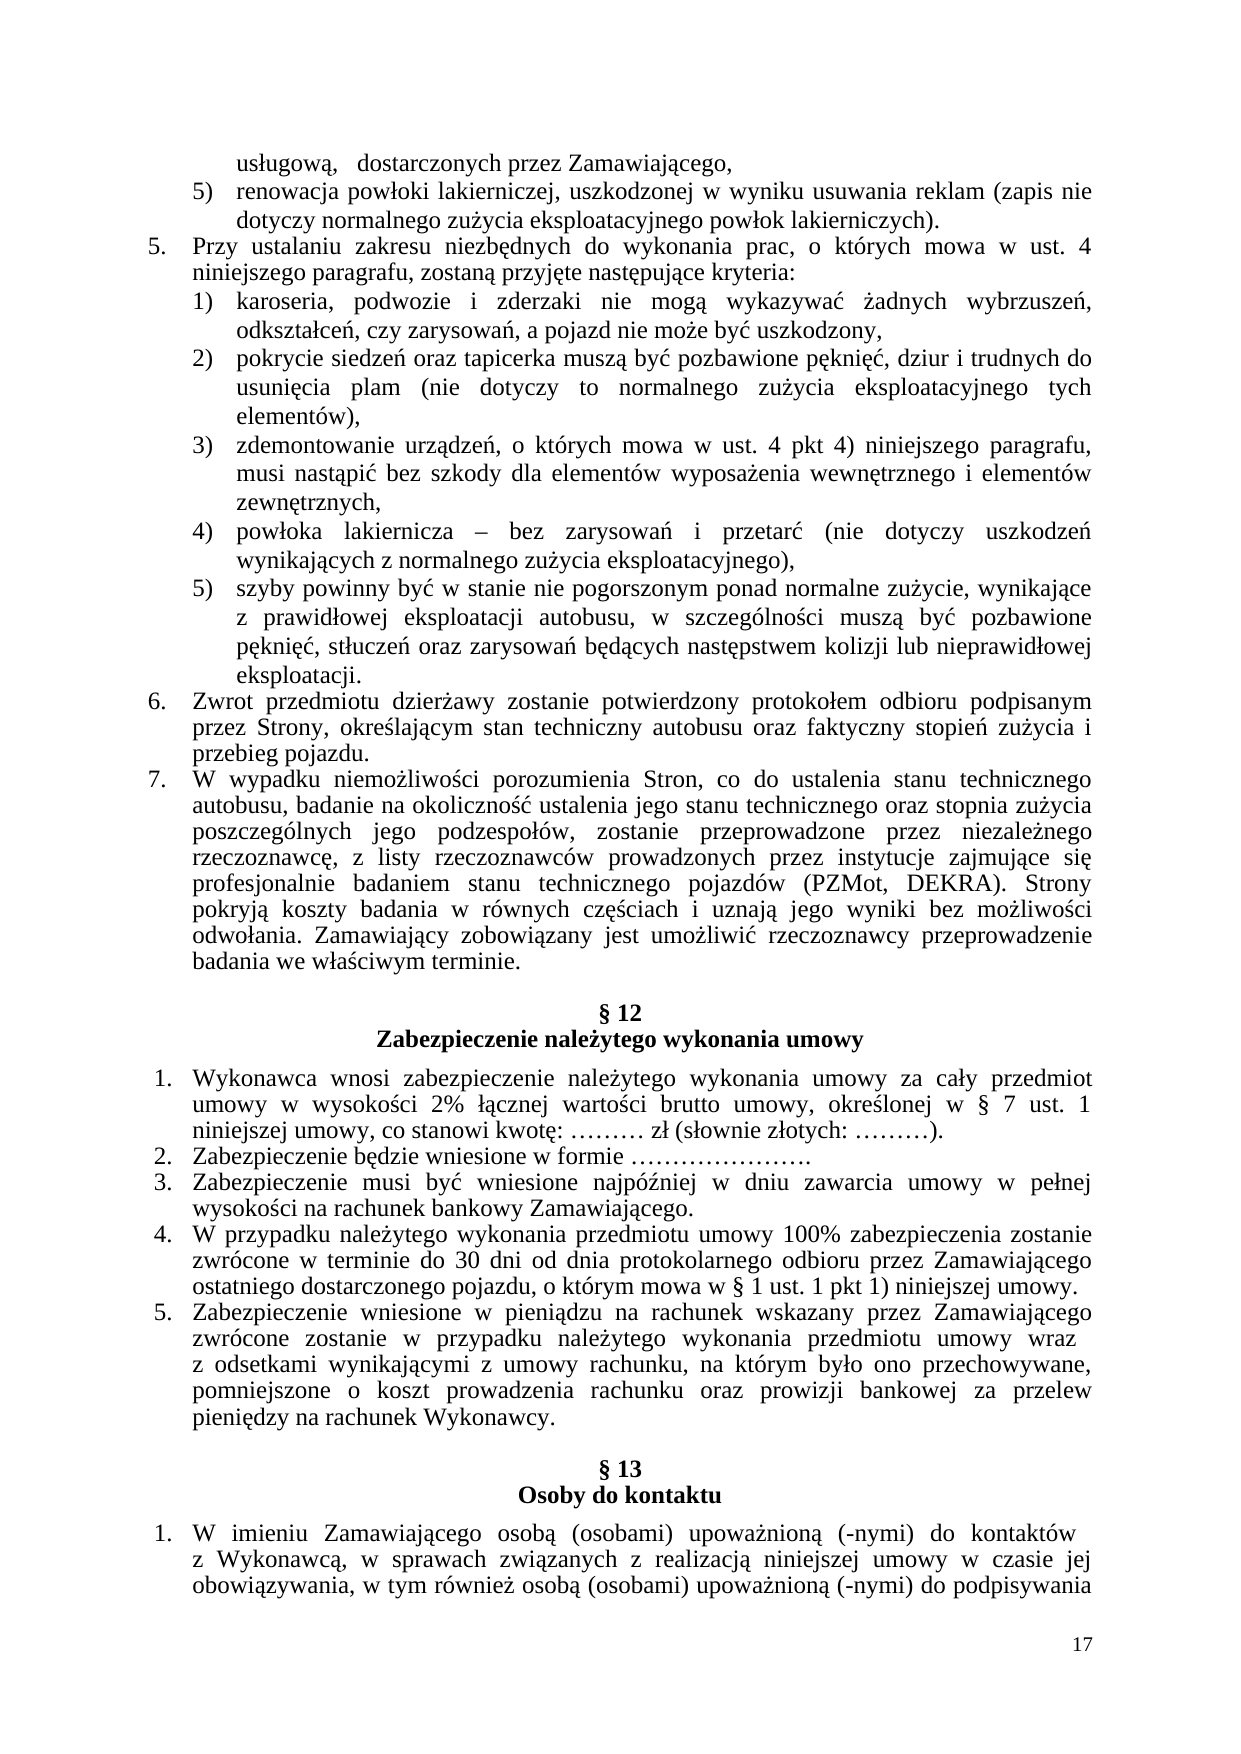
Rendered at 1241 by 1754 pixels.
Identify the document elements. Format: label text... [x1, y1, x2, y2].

list zdemontowanie urządzeń, o których mowa w ust. 4 pkt 4) niniejszego paragrafu, musi nastąpić bez szkody dla elementów wyposażenia wewnętrznego i elementów zewnętrznych, [192, 430, 1093, 516]
list powłoka lakiernicza – bez zarysowań i przetarć (nie dotyczy uszkodzeń wynikających z normalnego zużycia eksploatacyjnego), [192, 516, 1093, 573]
list karoseria, podwozie i zderzaki nie mogą wykazywać żadnych wybrzuszeń, odkształceń, czy zarysowań, a pojazd nie może być uszkodzony, [192, 286, 1093, 343]
list Zabezpieczenie musi być wniesione najpóźniej w dniu zawarcia umowy w pełnej wysokości na rachunek bankowy Zamawiającego. [154, 1170, 1093, 1222]
text § 13 [148, 1456, 1092, 1482]
text Zabezpieczenie należytego wykonania umowy [148, 1027, 1092, 1053]
list szyby powinny być w stanie nie pogorszonym ponad normalne zużycie, wynikające z prawidłowej eksploatacji autobusu, w szczególności muszą być pozbawione pęknięć, stłuczeń oraz zarysowań będących następstwem kolizji lub nieprawidłowej eksploatacji. [192, 573, 1093, 688]
list W wypadku niemożliwości porozumienia Stron, co do ustalenia stanu technicznego autobusu, badanie na okoliczność ustalenia jego stanu technicznego oraz stopnia zużycia poszczególnych jego podzespołów, zostanie przeprowadzone przez niezależnego rzeczoznawcę, z listy rzeczoznawców prowadzonych przez instytucje zajmujące się profesjonalnie badaniem stanu technicznego pojazdów (PZMot, DEKRA). Strony pokryją koszty badania w równych częściach i uznają jego wyniki bez możliwości odwołania. Zamawiający zobowiązany jest umożliwić rzeczoznawcy przeprowadzenie badania we właściwym terminie. [148, 767, 1093, 975]
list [154, 1521, 1093, 1599]
list renowacja powłoki lakierniczej, uszkodzonej w wyniku usuwania reklam (zapis nie dotyczy normalnego zużycia eksploatacyjnego powłok lakierniczych). [192, 176, 1093, 234]
list Zabezpieczenie wniesione w pieniądzu na rachunek wskazany przez Zamawiającego zwrócone zostanie w przypadku należytego wykonania przedmiotu umowy wraz z odsetkami wynikającymi z umowy rachunku, na którym było ono przechowywane, pomniejszone o koszt prowadzenia rachunku oraz prowizji bankowej za przelew pieniędzy na rachunek Wykonawcy. [154, 1300, 1093, 1430]
text § 12 [148, 1001, 1092, 1027]
list W przypadku należytego wykonania przedmiotu umowy 100% zabezpieczenia zostanie zwrócone w terminie do 30 dni od dnia protokolarnego odbioru przez Zamawiającego ostatniego dostarczonego pojazdu, o którym mowa w § 1 ust. 1 pkt 1) niniejszej umowy. [154, 1222, 1093, 1300]
list pokrycie siedzeń oraz tapicerka muszą być pozbawione pęknięć, dziur i trudnych do usunięcia plam (nie dotyczy to normalnego zużycia eksploatacyjnego tych elementów), [192, 343, 1093, 430]
list Przy ustalaniu zakresu niezbędnych do wykonania prac, o których mowa w ust. 4 niniejszego paragrafu, zostaną przyjęte następujące kryteria: [148, 234, 1093, 286]
list Zabezpieczenie będzie wniesione w formie …………………. [154, 1144, 1093, 1170]
list Zwrot przedmiotu dzierżawy zostanie potwierdzony protokołem odbioru podpisanym przez Strony, określającym stan techniczny autobusu oraz faktyczny stopień zużycia i przebieg pojazdu. [148, 688, 1093, 767]
text Osoby do kontaktu [148, 1482, 1092, 1508]
list Wykonawca wnosi zabezpieczenie należytego wykonania umowy za cały przedmiot umowy w wysokości 2% łącznej wartości brutto umowy, określonej w § 7 ust. 1 niniejszej umowy, co stanowi kwotę: ……… zł (słownie złotych: ………). [154, 1066, 1093, 1144]
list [192, 148, 1093, 176]
